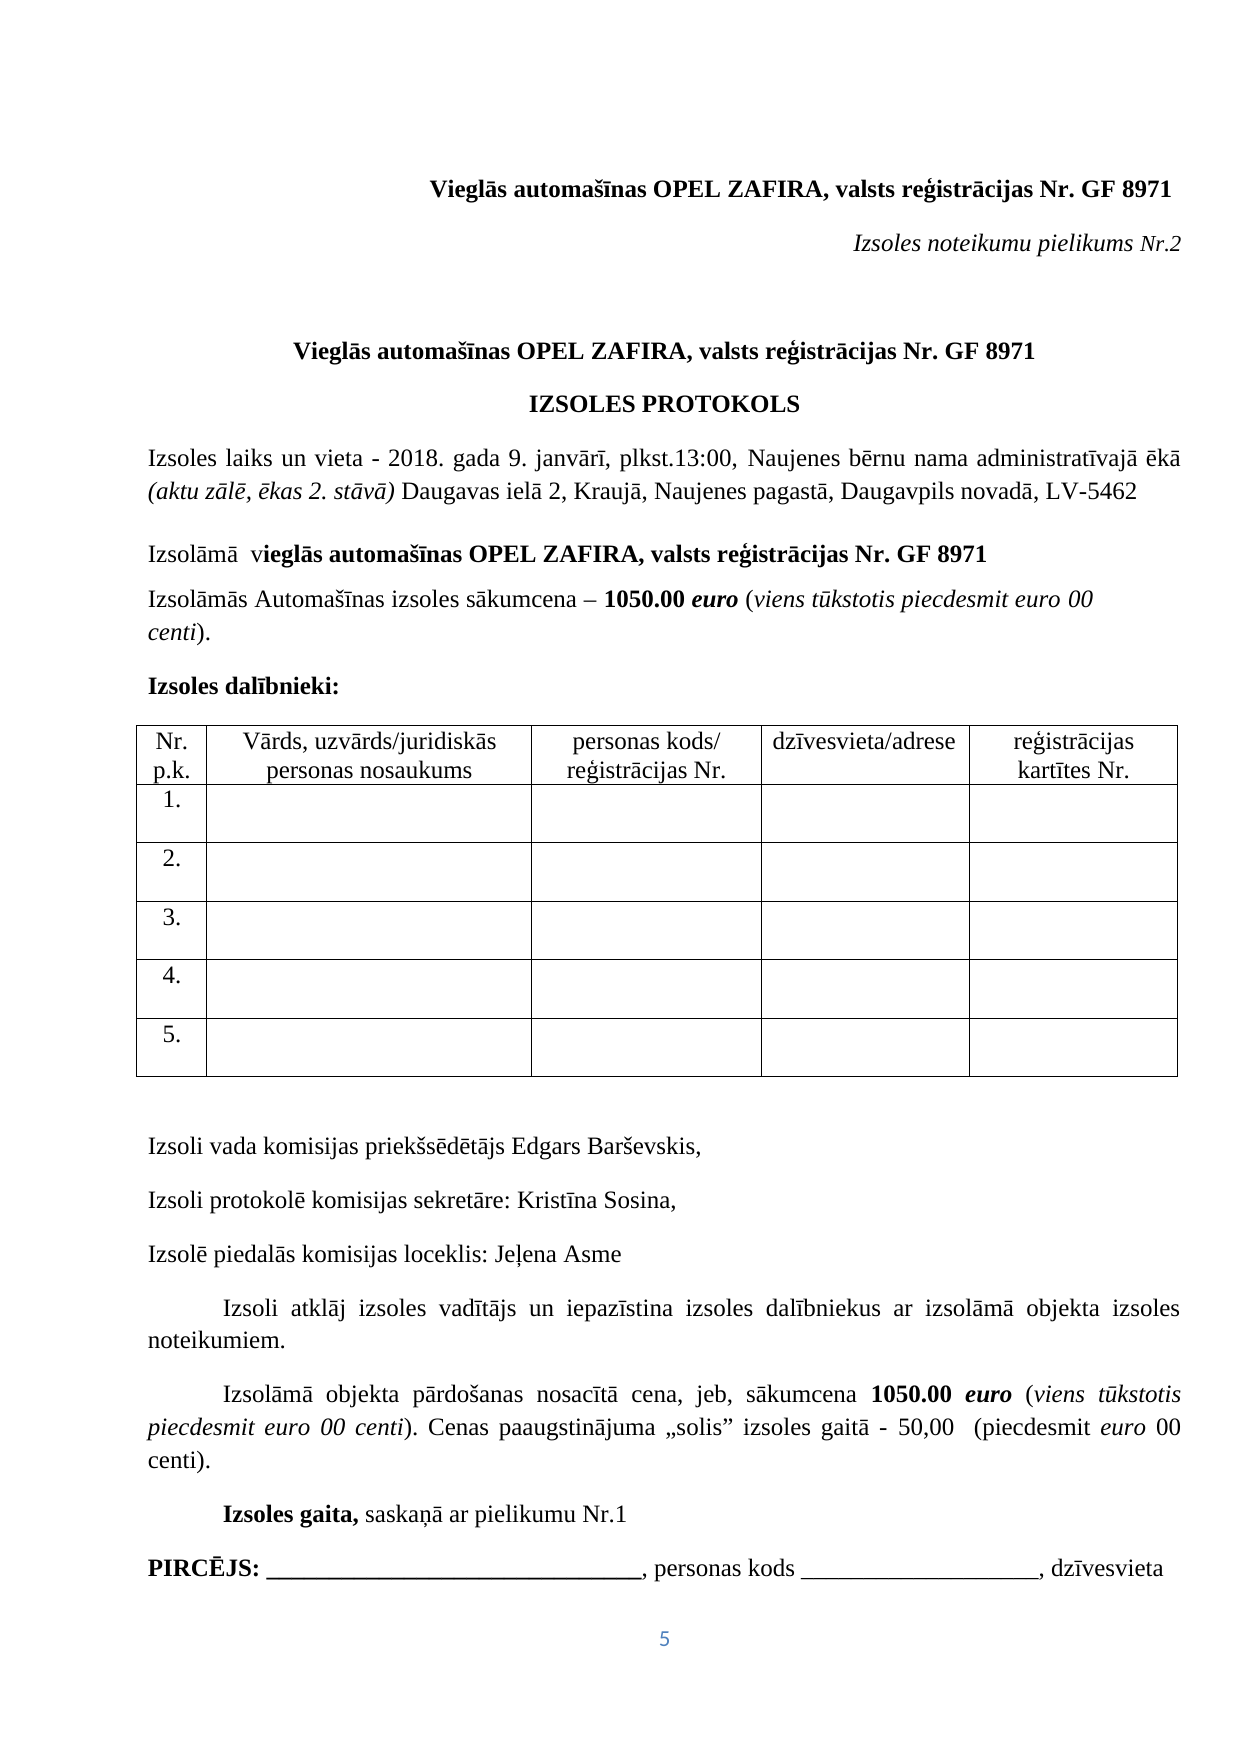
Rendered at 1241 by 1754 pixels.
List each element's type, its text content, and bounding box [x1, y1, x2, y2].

table_cell [532, 843, 761, 901]
table_cell [532, 960, 761, 1018]
table_header Nr. p.k. [137, 726, 206, 783]
table_cell [207, 960, 531, 1018]
table_header reģistrācijas kartītes Nr. [970, 726, 1177, 783]
table_cell 5. [137, 1019, 206, 1076]
table_cell [970, 785, 1177, 842]
table_cell 4. [137, 960, 206, 1018]
table_cell [762, 785, 969, 842]
text Vieglās automašīnas OPEL ZAFIRA, valsts reģistrācijas Nr. GF 8971 [373, 174, 1181, 203]
table_cell 1. [137, 785, 206, 842]
table_cell [762, 960, 969, 1018]
table_cell [532, 1019, 761, 1076]
text Izsolāmā vieglās automašīnas OPEL ZAFIRA, valsts reģistrācijas Nr. GF 8971 [148, 539, 1181, 567]
text Izsoles laiks un vieta - 2018. gada 9. janvārī, plkst.13:00, Naujenes bērnu nama administratīvajā ēkā (aktu zālē, ēkas 2. stāvā) Daugavas ielā 2, Kraujā, Naujenes pagastā, Daugavpils novadā, LV-5462 [148, 443, 1181, 505]
text Izsolāmās Automašīnas izsoles sākumcena – 1050.00 euro (viens tūkstotis piecdesmit euro 00 centi). [148, 584, 1093, 646]
text Izsoles gaita, saskaņā ar pielikumu Nr.1 [148, 1499, 1181, 1528]
table_cell [970, 843, 1177, 901]
text PIRCĒJS: ______________________________, personas kods ___________________, dzīvesvieta [148, 1553, 1181, 1582]
table_cell [762, 902, 969, 959]
table_cell [970, 902, 1177, 959]
table_cell [532, 902, 761, 959]
table_header Vārds, uzvārds/juridiskās personas nosaukums [207, 726, 531, 783]
table_cell [762, 1019, 969, 1076]
text Izsoli atklāj izsoles vadītājs un iepazīstina izsoles dalībniekus ar izsolāmā objekta izsoles noteikumiem. [148, 1293, 1181, 1354]
table_cell [207, 843, 531, 901]
text Izsoli protokolē komisijas sekretāre: Kristīna Sosina, [148, 1185, 1181, 1214]
table_header dzīvesvieta/adrese [762, 726, 969, 783]
table_cell [207, 902, 531, 959]
table_cell [762, 843, 969, 901]
text Izsoli vada komisijas priekšsēdētājs Edgars Barševskis, [148, 1131, 1181, 1160]
text Izsoles noteikumu pielikums Nr.2 [148, 228, 1181, 257]
table_cell [532, 785, 761, 842]
text Izsolē piedalās komisijas loceklis: Jeļena Asme [148, 1239, 1181, 1267]
text Izsoles dalībnieki: [148, 671, 1093, 700]
table_cell 2. [137, 843, 206, 901]
table_header personas kods/ reģistrācijas Nr. [532, 726, 761, 783]
text IZSOLES PROTOKOLS [148, 389, 1181, 418]
text Izsolāmā objekta pārdošanas nosacītā cena, jeb, sākumcena 1050.00 euro (viens tūkstotis piecdesmit euro 00 centi). Cenas paaugstinājuma „solis” izsoles gaitā - 50,00 (piecdesmit euro 00 centi). [148, 1379, 1181, 1474]
table_cell [207, 1019, 531, 1076]
text Vieglās automašīnas OPEL ZAFIRA, valsts reģistrācijas Nr. GF 8971 [148, 336, 1181, 364]
table_cell [970, 960, 1177, 1018]
table_cell [970, 1019, 1177, 1076]
table_cell [207, 785, 531, 842]
table_cell 3. [137, 902, 206, 959]
